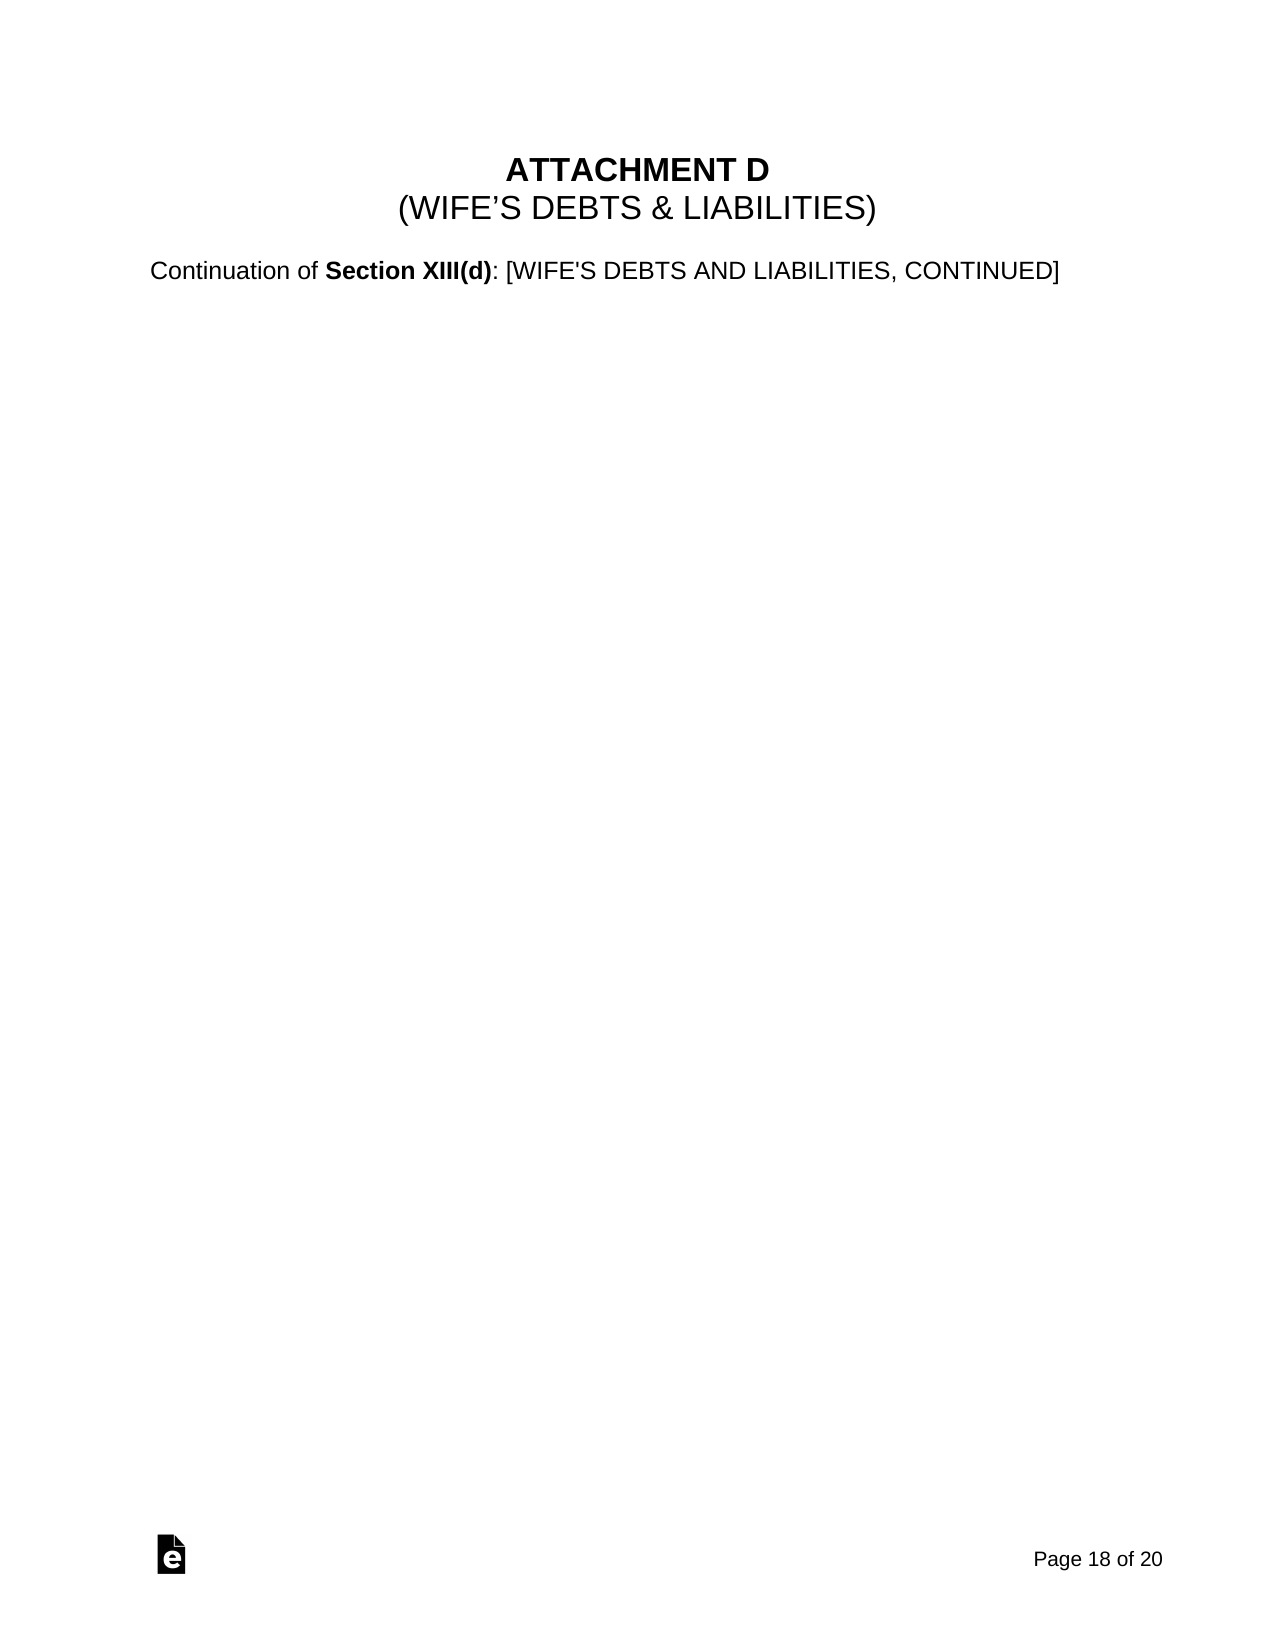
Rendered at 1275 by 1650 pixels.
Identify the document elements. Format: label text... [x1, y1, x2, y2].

text (WIFE’S DEBTS & LIABILITIES) [150, 188, 1125, 227]
text ATTACHMENT D [150, 150, 1125, 188]
text Continuation of Section XIII(d): [WIFE'S DEBTS AND LIABILITIES, CONTINUED] [150, 256, 1125, 284]
picture [150, 1533, 192, 1575]
